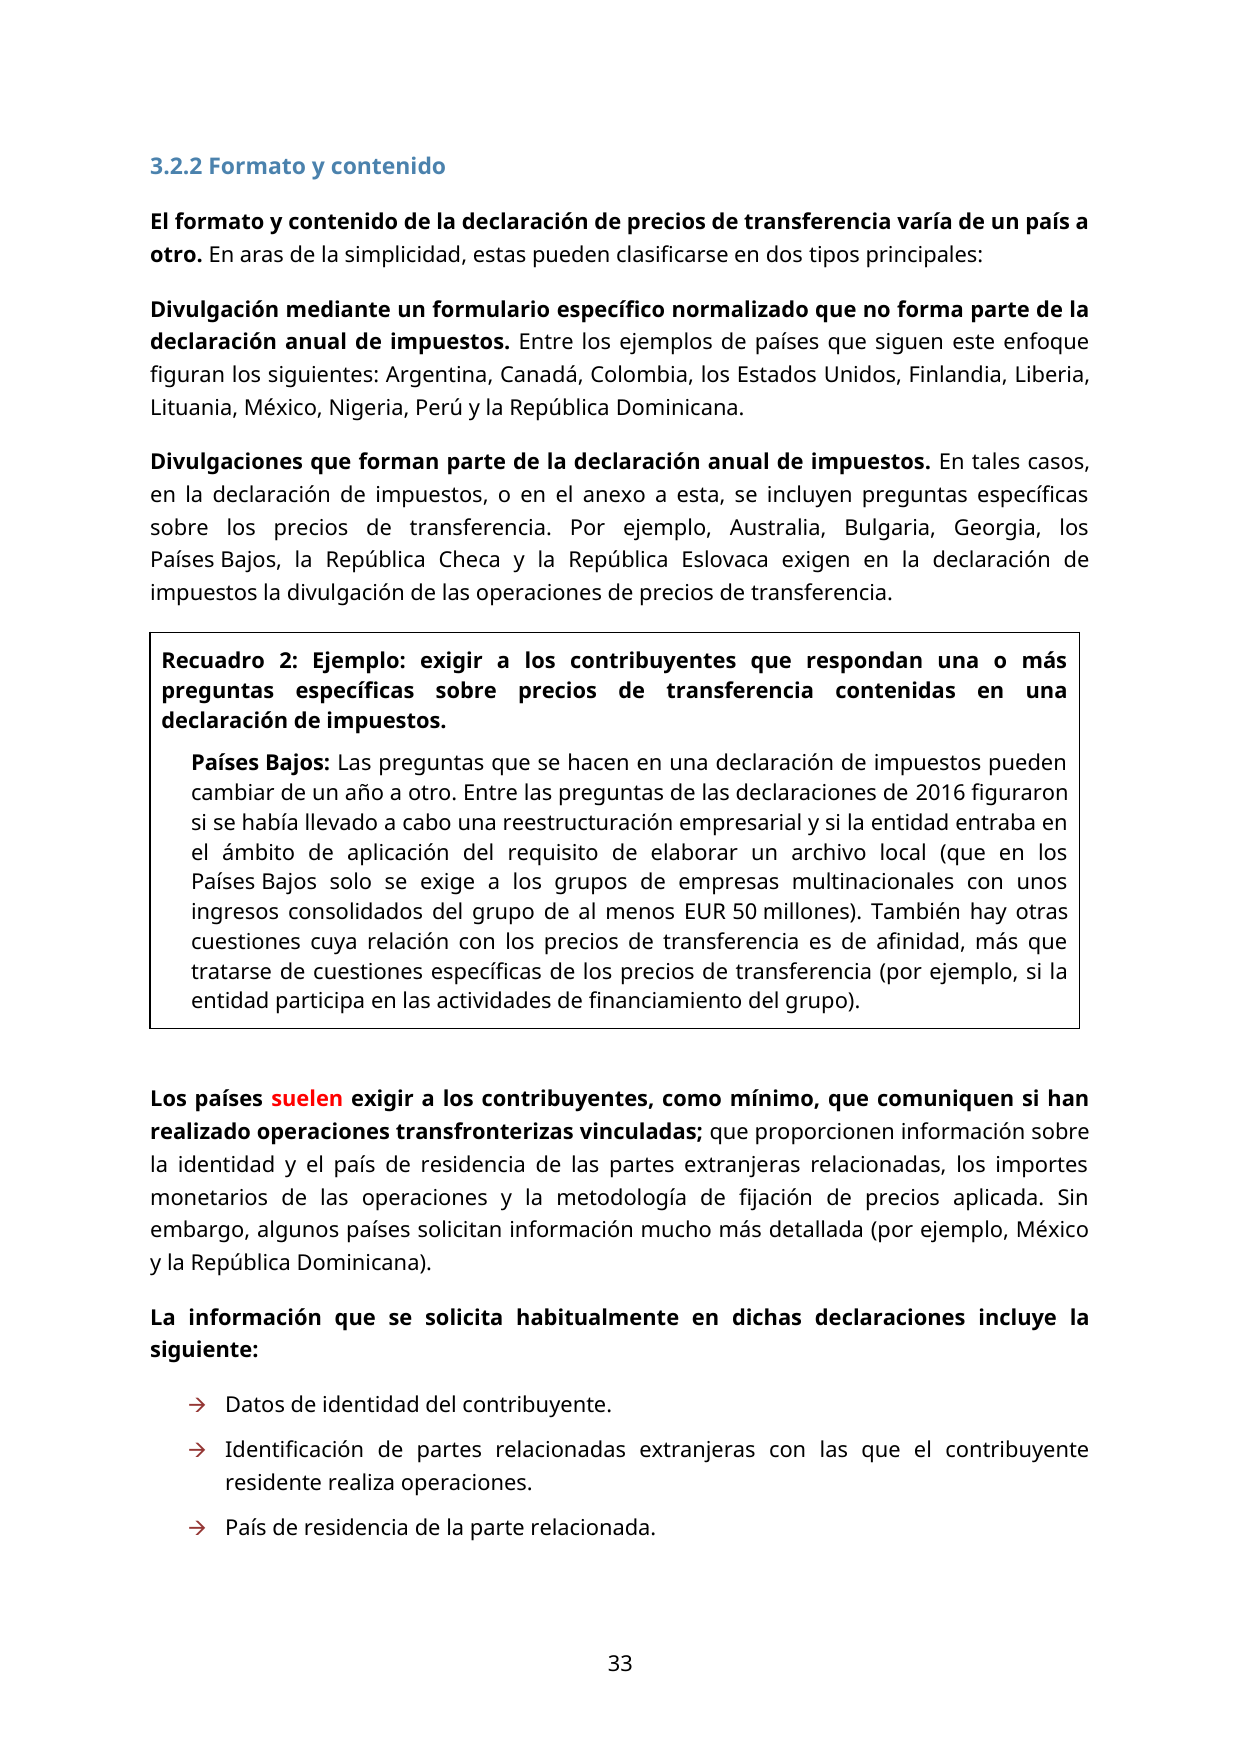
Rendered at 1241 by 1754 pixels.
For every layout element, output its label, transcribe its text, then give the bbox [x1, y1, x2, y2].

table_header Recuadro 2: Ejemplo: exigir a los contribuyentes que respondan una o más preguntas específicas sobre precios de transferencia contenidas en una declaración de impuestos. Países Bajos: Las preguntas que se hacen en una declaración de impuestos pueden cambiar de un año a otro. Entre las preguntas de las declaraciones de 2016 figuraron si se había llevado a cabo una reestructuración empresarial y si la entidad entraba en el ámbito de aplicación del requisito de elaborar un archivo local (que en los Países Bajos solo se exige a los grupos de empresas multinacionales con unos ingresos consolidados del grupo de al menos EUR 50 millones). También hay otras cuestiones cuya relación con los precios de transferencia es de afinidad, más que tratarse de cuestiones específicas de los precios de transferencia (por ejemplo, si la entidad participa en las actividades de financiamiento del grupo). [151, 633, 1079, 1028]
text País de residencia de la parte relacionada. [187, 1512, 1090, 1542]
subtitle 3.2.2 Formato y contenido [150, 150, 1090, 181]
text Datos de identidad del contribuyente. [187, 1389, 1090, 1418]
text La información que se solicita habitualmente en dichas declaraciones incluye la siguiente: [150, 1301, 1090, 1364]
text Divulgaciones que forman parte de la declaración anual de impuestos. En tales casos, en la declaración de impuestos, o en el anexo a esta, se incluyen preguntas específicas sobre los precios de transferencia. Por ejemplo, Australia, Bulgaria, Georgia, los Países Bajos, la República Checa y la República Eslovaca exigen en la declaración de impuestos la divulgación de las operaciones de precios de transferencia. [150, 446, 1090, 607]
text Divulgación mediante un formulario específico normalizado que no forma parte de la declaración anual de impuestos. Entre los ejemplos de países que siguen este enfoque figuran los siguientes: Argentina, Canadá, Colombia, los Estados Unidos, Finlandia, Liberia, Lituania, México, Nigeria, Perú y la República Dominicana. [150, 293, 1090, 421]
text Identificación de partes relacionadas extranjeras con las que el contribuyente residente realiza operaciones. [187, 1434, 1090, 1496]
text El formato y contenido de la declaración de precios de transferencia varía de un país a otro. En aras de la simplicidad, estas pueden clasificarse en dos tipos principales: [150, 206, 1090, 269]
text Los países suelen exigir a los contribuyentes, como mínimo, que comuniquen si han realizado operaciones transfronterizas vinculadas; que proporcionen información sobre la identidad y el país de residencia de las partes extranjeras relacionadas, los importes monetarios de las operaciones y la metodología de fijación de precios aplicada. Sin embargo, algunos países solicitan información mucho más detallada (por ejemplo, México y la República Dominicana). [150, 1083, 1090, 1277]
